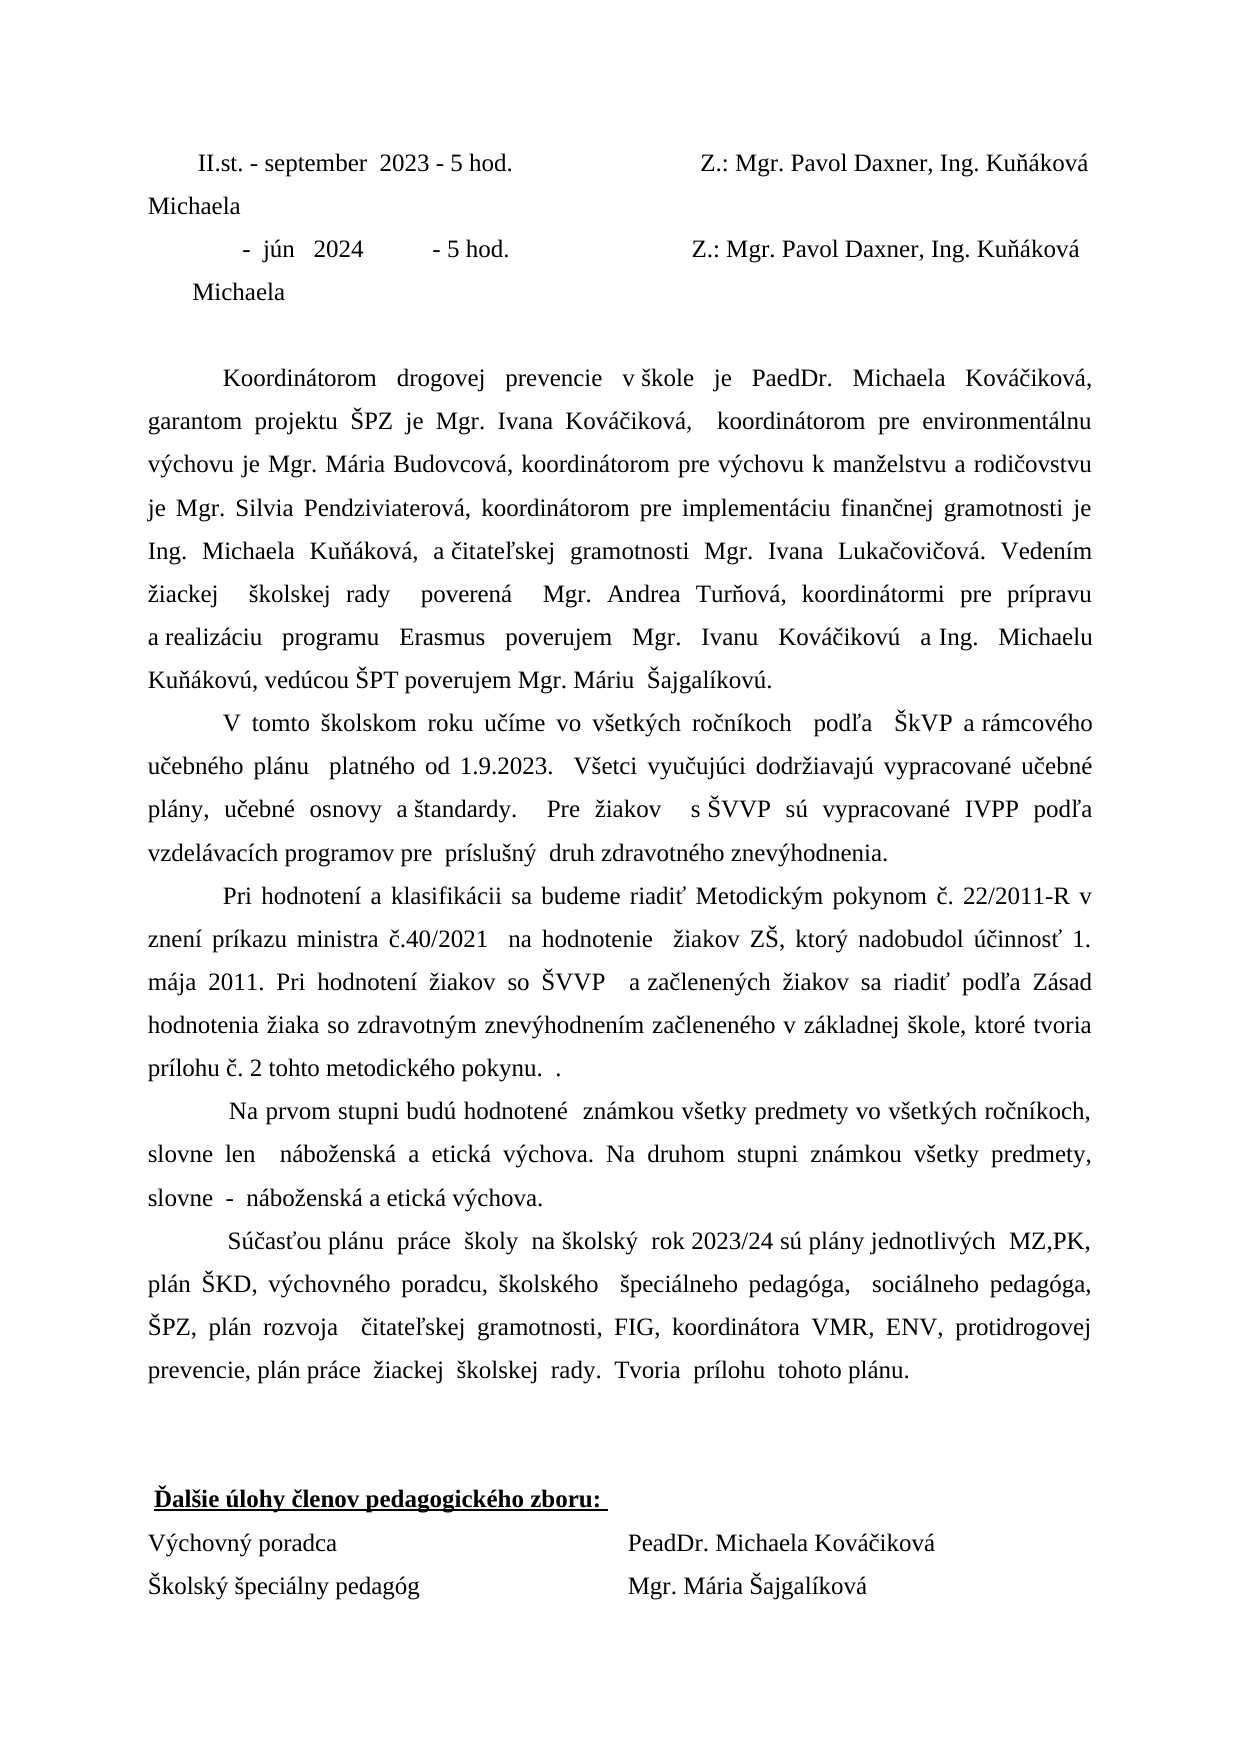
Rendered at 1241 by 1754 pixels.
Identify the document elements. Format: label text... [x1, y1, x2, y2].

text Školský špeciálny pedagóg Mgr. Mária Šajgalíková [148, 1571, 1093, 1599]
text Pri hodnotení a klasifikácii sa budeme riadiť Metodickým pokynom č. 22/2011-R v znení príkazu ministra č.40/2021 na hodnotenie žiakov ZŠ, ktorý nadobudol účinnosť 1. mája 2011. Pri hodnotení žiakov so ŠVVP a začlenených žiakov sa riadiť podľa Zásad hodnotenia žiaka so zdravotným znevýhodnením začleneného v základnej škole, ktoré tvoria prílohu č. 2 tohto metodického pokynu. . [148, 881, 1093, 1082]
text - jún 2024 - 5 hod. Z.: Mgr. Pavol Daxner, Ing. Kuňáková Michaela [192, 234, 1093, 306]
text Koordinátorom drogovej prevencie v škole je PaedDr. Michaela Kováčiková, garantom projektu ŠPZ je Mgr. Ivana Kováčiková, koordinátorom pre environmentálnu výchovu je Mgr. Mária Budovcová, koordinátorom pre výchovu k manželstvu a rodičovstvu je Mgr. Silvia Pendziviaterová, koordinátorom pre implementáciu finančnej gramotnosti je Ing. Michaela Kuňáková, a čitateľskej gramotnosti Mgr. Ivana Lukačovičová. Vedením žiackej školskej rady poverená Mgr. Andrea Turňová, koordinátormi pre prípravu a realizáciu programu Erasmus poverujem Mgr. Ivanu Kováčikovú a Ing. Michaelu Kuňákovú, vedúcou ŠPT poverujem Mgr. Máriu Šajgalíkovú. [148, 363, 1093, 694]
text II.st. - september 2023 - 5 hod. Z.: Mgr. Pavol Daxner, Ing. Kuňáková Michaela [148, 148, 1093, 219]
text Na prvom stupni budú hodnotené známkou všetky predmety vo všetkých ročníkoch, slovne len náboženská a etická výchova. Na druhom stupni známkou všetky predmety, slovne - náboženská a etická výchova. [148, 1096, 1093, 1211]
text Súčasťou plánu práce školy na školský rok 2023/24 sú plány jednotlivých MZ,PK, plán ŠKD, výchovného poradcu, školského špeciálneho pedagóga, sociálneho pedagóga, ŠPZ, plán rozvoja čitateľskej gramotnosti, FIG, koordinátora VMR, ENV, protidrogovej prevencie, plán práce žiackej školskej rady. Tvoria prílohu tohoto plánu. [148, 1226, 1093, 1384]
text Výchovný poradca PeadDr. Michaela Kováčiková [148, 1528, 1093, 1556]
text Ďalšie úlohy členov pedagogického zboru: [148, 1484, 1093, 1513]
text V tomto školskom roku učíme vo všetkých ročníkoch podľa ŠkVP a rámcového učebného plánu platného od 1.9.2023. Všetci vyučujúci dodržiavajú vypracované učebné plány, učebné osnovy a štandardy. Pre žiakov s ŠVVP sú vypracované IVPP podľa vzdelávacích programov pre príslušný druh zdravotného znevýhodnenia. [148, 708, 1093, 866]
